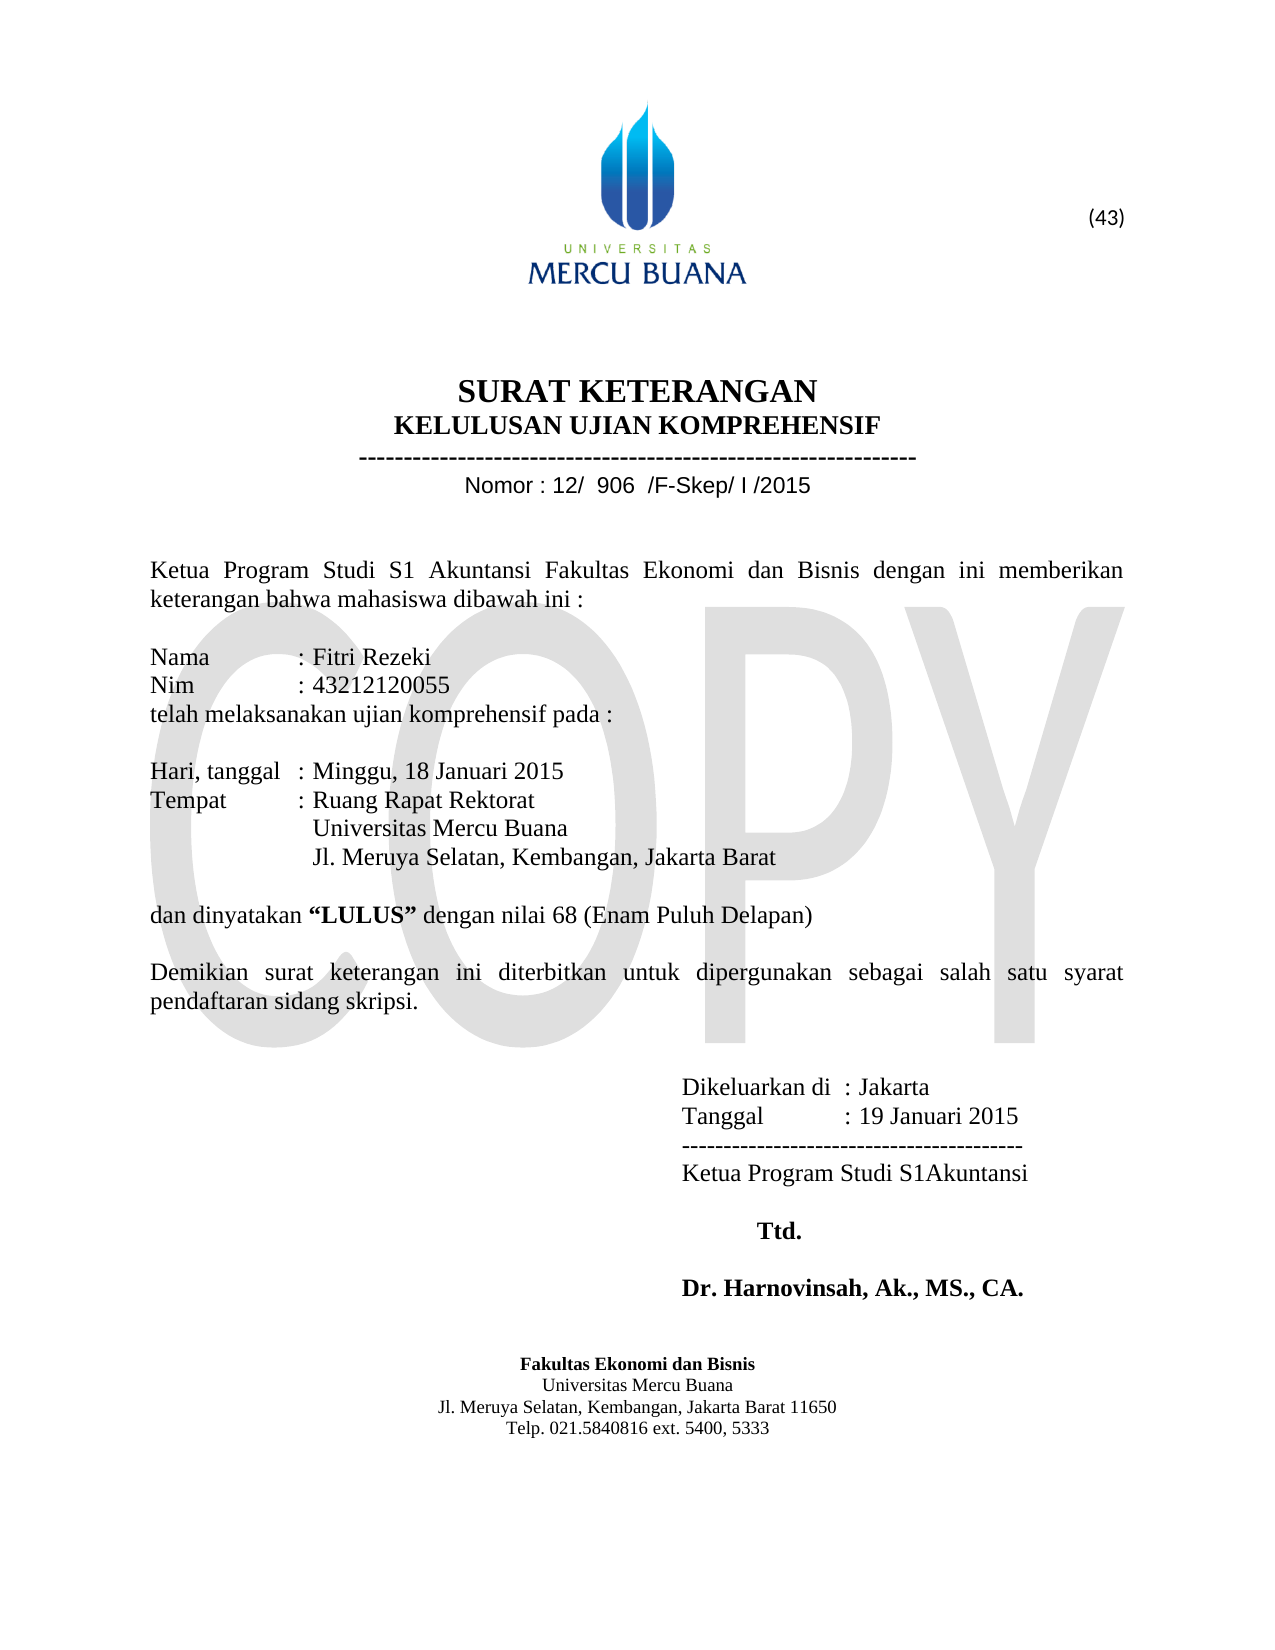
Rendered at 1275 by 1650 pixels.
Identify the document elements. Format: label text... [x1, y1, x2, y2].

text (43) [150, 203, 1125, 231]
text KELULUSAN UJIAN KOMPREHENSIF [150, 409, 1125, 441]
text telah melaksanakan ujian komprehensif pada : [150, 699, 1125, 728]
text Ketua Program Studi S1 Akuntansi Fakultas Ekonomi dan Bisnis dengan ini memberikan keterangan bahwa mahasiswa dibawah ini : [150, 556, 1125, 613]
text Nim : 43212120055 [150, 671, 1125, 699]
text Fakultas Ekonomi dan Bisnis [150, 1353, 1125, 1374]
text Tanggal : 19 Januari 2015 [150, 1101, 1125, 1130]
text -------------------------------------------------------------- [150, 441, 1125, 472]
text Dr. Harnovinsah, Ak., MS., CA. [150, 1273, 1125, 1302]
picture [523, 96, 750, 203]
text Dikeluarkan di : Jakarta [150, 1072, 1125, 1101]
text Jl. Meruya Selatan, Kembangan, Jakarta Barat [150, 842, 1125, 871]
text Nomor : 12/ 906 /F-Skep/ I /2015 [150, 472, 1125, 498]
text Nama : Fitri Rezeki [150, 642, 1125, 671]
text Tempat : Ruang Rapat Rektorat [150, 785, 1125, 813]
picture [523, 231, 750, 288]
text SURAT KETERANGAN [150, 371, 1125, 409]
text Universitas Mercu Buana [150, 1374, 1125, 1396]
text Universitas Mercu Buana [150, 813, 1125, 842]
text Ttd. [150, 1216, 1125, 1245]
text Hari, tanggal : Minggu, 18 Januari 2015 [150, 756, 1125, 785]
text Ketua Program Studi S1Akuntansi [150, 1158, 1125, 1187]
text ----------------------------------------- [150, 1130, 1125, 1158]
text Demikian surat keterangan ini diterbitkan untuk dipergunakan sebagai salah satu syarat pendaftaran sidang skripsi. [150, 957, 1125, 1015]
text dan dinyatakan “LULUS” dengan nilai 68 (Enam Puluh Delapan) [150, 900, 1125, 928]
text Jl. Meruya Selatan, Kembangan, Jakarta Barat 11650 [150, 1396, 1125, 1417]
text Telp. 021.5840816 ext. 5400, 5333 [150, 1417, 1125, 1439]
